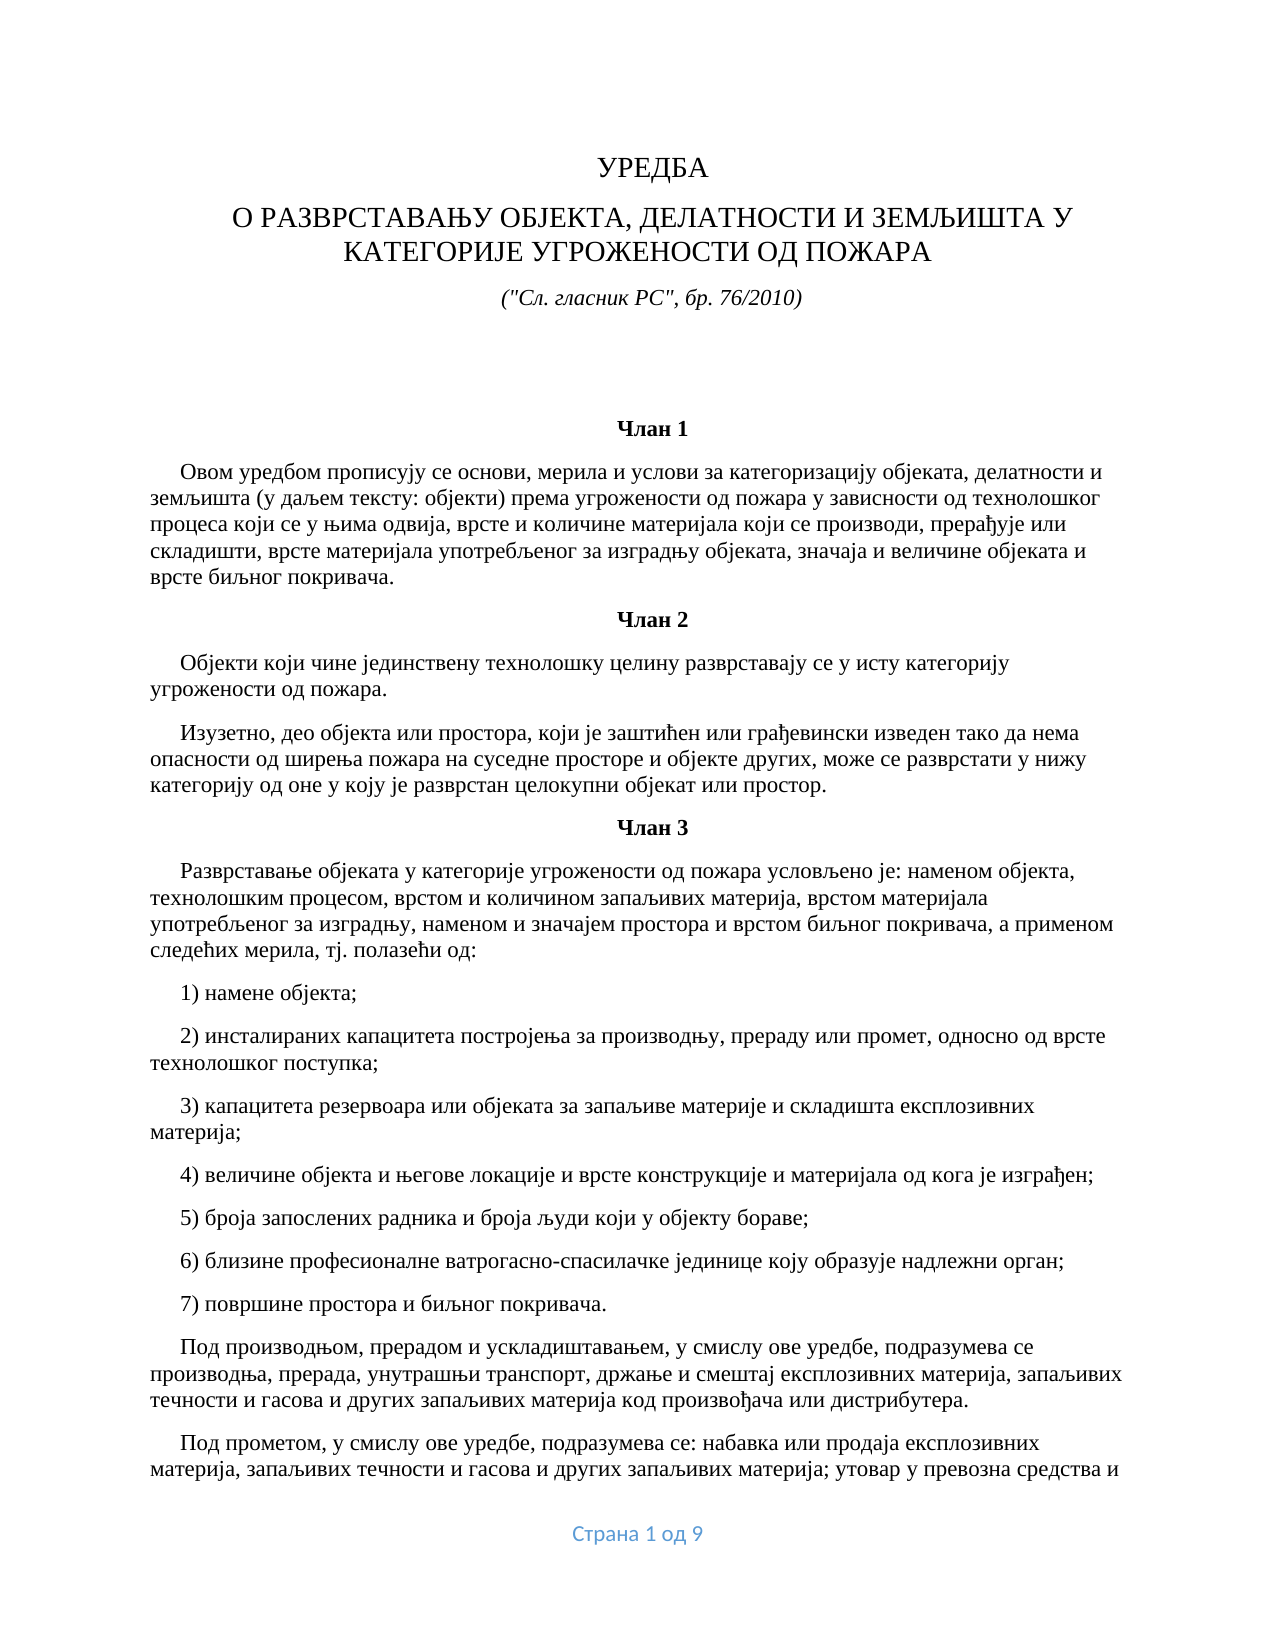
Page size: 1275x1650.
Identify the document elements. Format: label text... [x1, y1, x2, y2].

text ("Сл. гласник РС", бр. 76/2010) [150, 284, 1125, 310]
text Члан 1 [150, 415, 1125, 441]
text Члан 3 [150, 814, 1125, 841]
text 2) инсталираних капацитета постројења за производњу, прераду или промет, односно од врсте технолошког поступка; [150, 1022, 1125, 1075]
text 1) намене објекта; [150, 979, 1125, 1006]
text Под производњом, прерадом и ускладиштавањем, у смислу ове уредбе, подразумева се производња, прерада, унутрашњи транспорт, држање и смештај експлозивних материја, запаљивих течности и гасова и других запаљивих материја код произвођача или дистрибутера. [150, 1333, 1125, 1412]
text 6) близине професионалне ватрогасно-спасилачке јединице коју образује надлежни орган; [150, 1247, 1125, 1273]
text 4) величине објекта и његове локације и врсте конструкције и материјала од кога је изграђен; [150, 1161, 1125, 1187]
text О РАЗВРСТАВАЊУ ОБЈЕКТА, ДЕЛАТНОСТИ И ЗЕМЉИШТА У КАТЕГОРИЈЕ УГРОЖЕНОСТИ ОД ПОЖАРА [150, 200, 1125, 267]
text 7) површине простора и биљног покривача. [150, 1290, 1125, 1317]
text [150, 1429, 1125, 1482]
text Члан 2 [150, 606, 1125, 632]
text Изузетно, део објекта или простора, који је заштићен или грађевински изведен тако да нема опасности од ширења пожара на суседне просторе и објекте других, може се разврстати у нижу категорију од оне у коју је разврстан целокупни објекат или простор. [150, 718, 1125, 798]
text 5) броја запослених радника и броја људи који у објекту бораве; [150, 1204, 1125, 1231]
text Овом уредбом прописују се основи, мерила и услови за категоризацију објеката, делатности и земљишта (у даљем тексту: објекти) према угрожености од пожара у зависности од технолошког процеса који се у њима одвија, врсте и количине материјала који се производи, прерађује или складишти, врсте материјала употребљеног за изградњу објеката, значаја и величине објеката и врсте биљног покривача. [150, 458, 1125, 589]
text УРЕДБА [150, 150, 1125, 183]
text Разврставање објеката у категорије угрожености од пожара условљено је: наменом објекта, технолошким процесом, врстом и количином запаљивих материја, врстом материјала употребљеног за изградњу, наменом и значајем простора и врстом биљног покривача, а применом следећих мерила, тј. полазећи од: [150, 857, 1125, 963]
text 3) капацитета резервоара или објеката за запаљиве материје и складишта експлозивних материја; [150, 1092, 1125, 1144]
text Објекти који чине јединствену технолошку целину разврставају се у исту категорију угрожености од пожара. [150, 649, 1125, 702]
